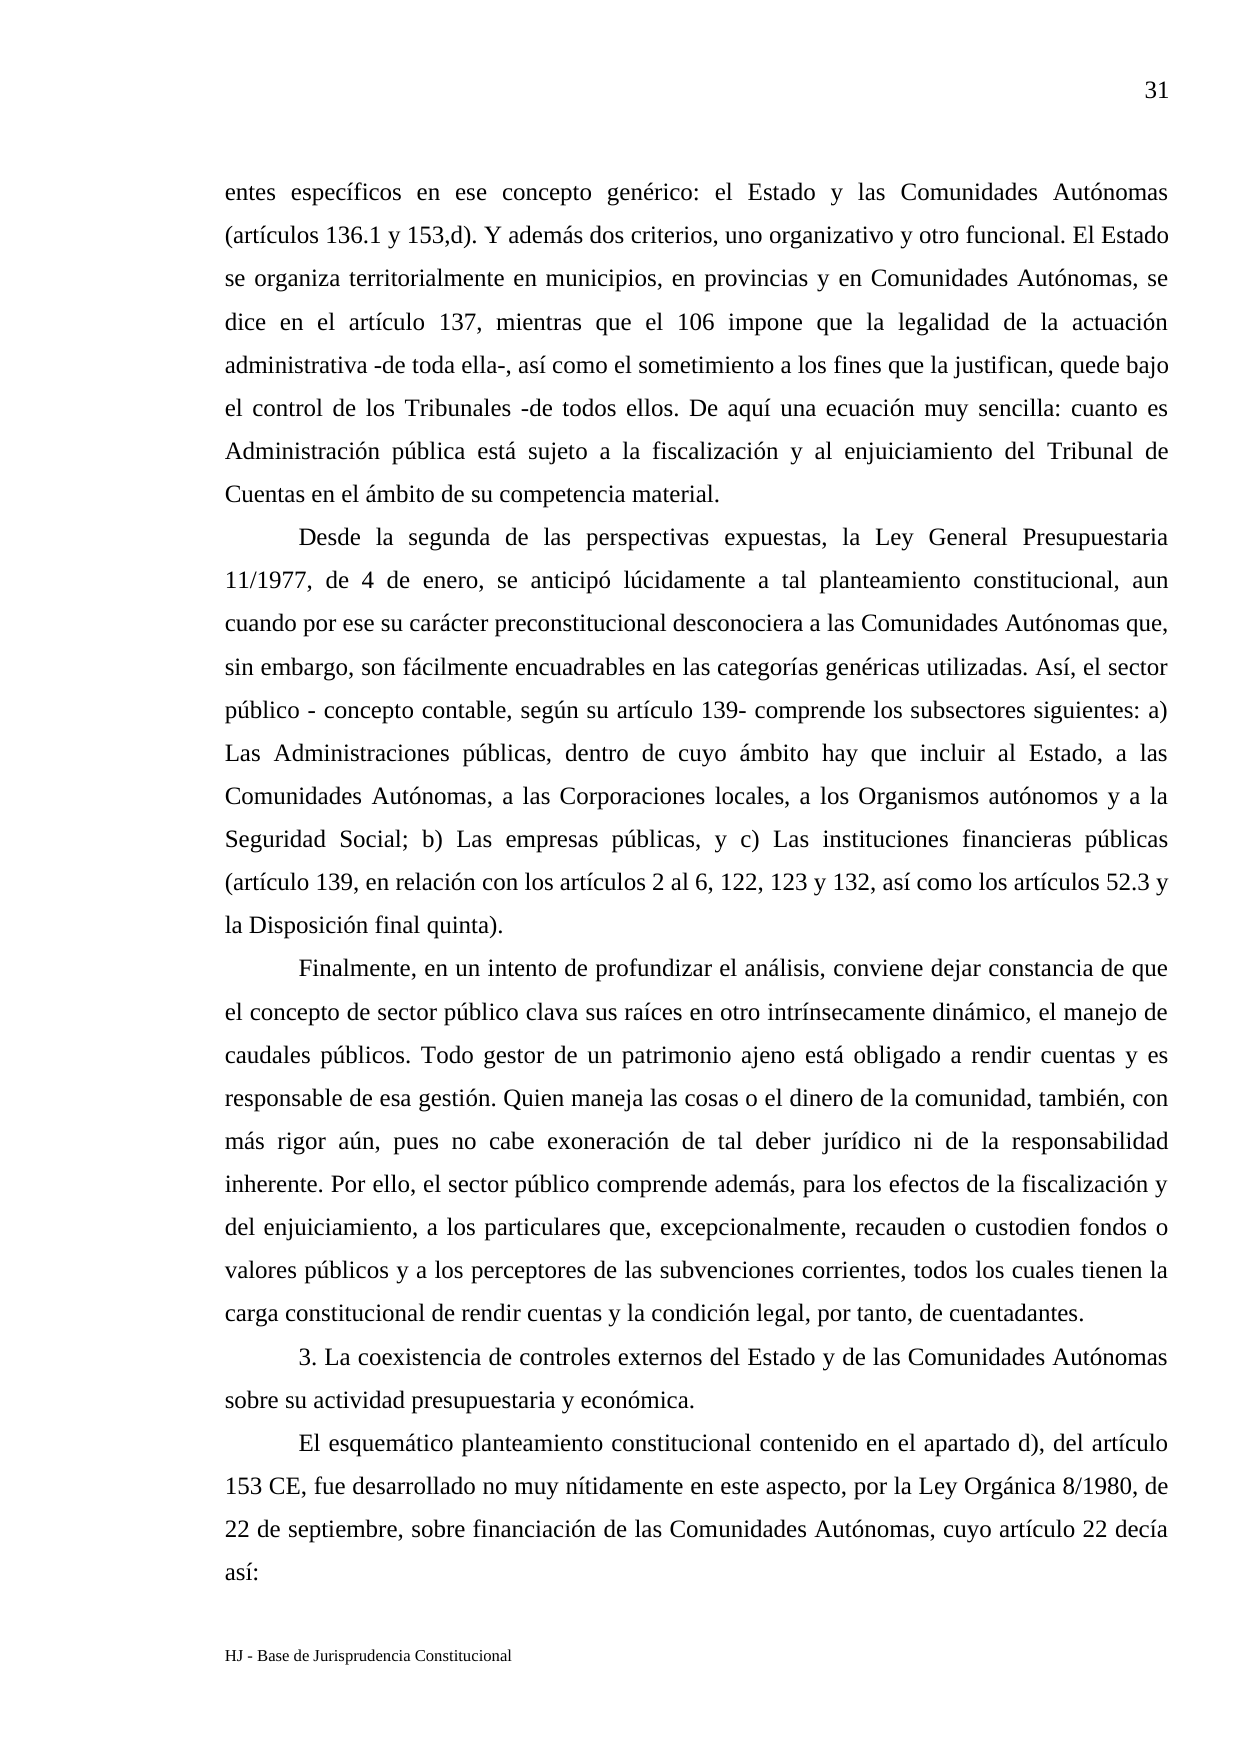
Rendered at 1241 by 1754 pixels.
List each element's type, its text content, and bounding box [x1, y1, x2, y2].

text 3. La coexistencia de controles externos del Estado y de las Comunidades Autónomas sobre su actividad presupuestaria y económica. [224, 1342, 1169, 1413]
text Desde la segunda de las perspectivas expuestas, la Ley General Presupuestaria 11/1977, de 4 de enero, se anticipó lúcidamente a tal planteamiento constitucional, aun cuando por ese su carácter preconstitucional desconociera a las Comunidades Autónomas que, sin embargo, son fácilmente encuadrables en las categorías genéricas utilizadas. Así, el sector público - concepto contable, según su artículo 139- comprende los subsectores siguientes: a) Las Administraciones públicas, dentro de cuyo ámbito hay que incluir al Estado, a las Comunidades Autónomas, a las Corporaciones locales, a los Organismos autónomos y a la Seguridad Social; b) Las empresas públicas, y c) Las instituciones financieras públicas (artículo 139, en relación con los artículos 2 al 6, 122, 123 y 132, así como los artículos 52.3 y la Disposición final quinta). [224, 522, 1169, 939]
text El esquemático planteamiento constitucional contenido en el apartado d), del artículo 153 CE, fue desarrollado no muy nítidamente en este aspecto, por la Ley Orgánica 8/1980, de 22 de septiembre, sobre financiación de las Comunidades Autónomas, cuyo artículo 22 decía así: [224, 1428, 1169, 1586]
text Finalmente, en un intento de profundizar el análisis, conviene dejar constancia de que el concepto de sector público clava sus raíces en otro intrínsecamente dinámico, el manejo de caudales públicos. Todo gestor de un patrimonio ajeno está obligado a rendir cuentas y es responsable de esa gestión. Quien maneja las cosas o el dinero de la comunidad, también, con más rigor aún, pues no cabe exoneración de tal deber jurídico ni de la responsabilidad inherente. Por ello, el sector público comprende además, para los efectos de la fiscalización y del enjuiciamiento, a los particulares que, excepcionalmente, recauden o custodien fondos o valores públicos y a los perceptores de las subvenciones corrientes, todos los cuales tienen la carga constitucional de rendir cuentas y la condición legal, por tanto, de cuentadantes. [224, 953, 1169, 1327]
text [224, 177, 1169, 508]
